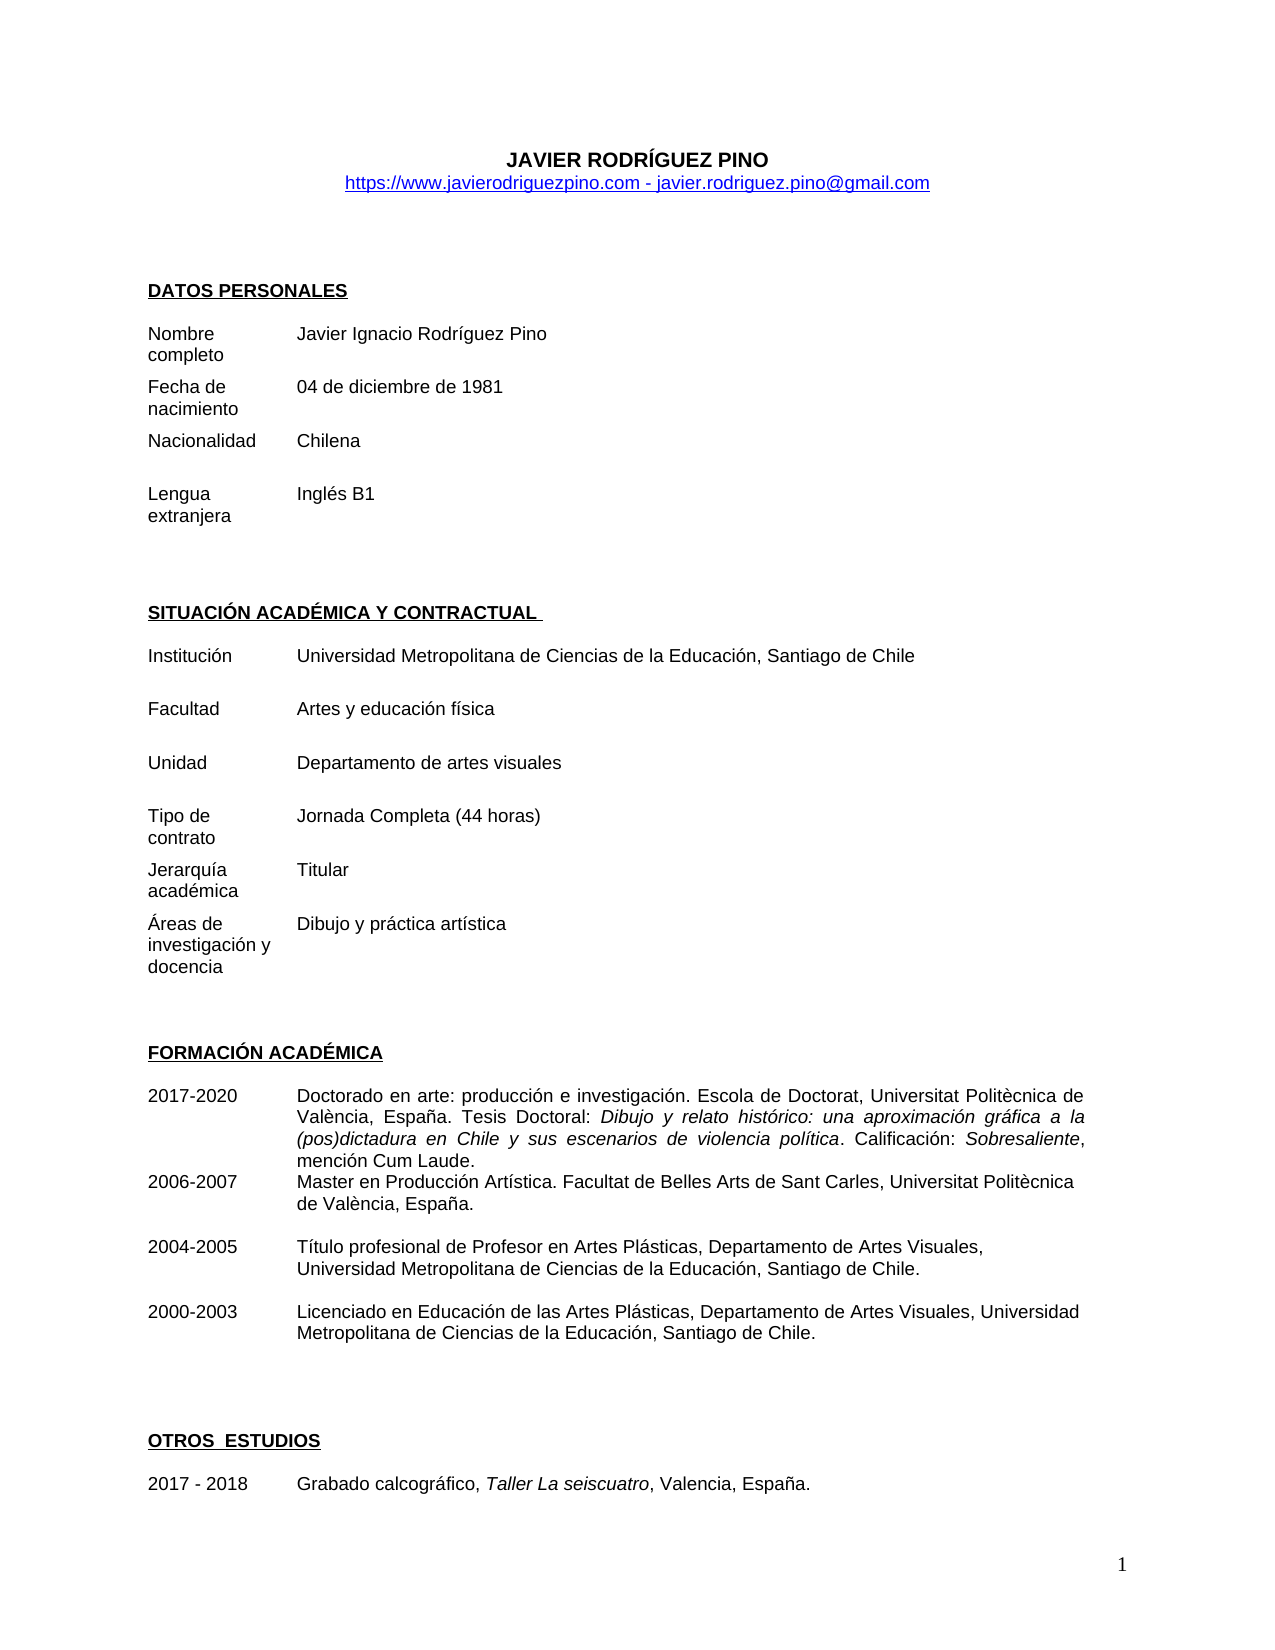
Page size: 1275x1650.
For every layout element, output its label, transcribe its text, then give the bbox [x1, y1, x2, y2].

table_cell 2004-2005 [140, 1236, 289, 1300]
table_header 2017-2020 [140, 1085, 289, 1171]
table_cell Artes y educación física [289, 698, 1092, 752]
table_cell Jornada Completa (44 horas) [289, 805, 1092, 859]
text DATOS PERSONALES [148, 279, 1127, 301]
title Javier Rodríguez Pino [148, 148, 1127, 172]
table_cell Jerarquía académica [140, 859, 289, 912]
table_header Nombre completo [140, 323, 289, 376]
table_cell Master en Producción Artística. Facultat de Belles Arts de Sant Carles, Universitat Politècnica de València, España. [289, 1171, 1092, 1236]
table_cell Tipo de contrato [140, 805, 289, 859]
table_cell Inglés B1 [289, 483, 1092, 537]
table_header Institución [140, 645, 289, 698]
table_cell Áreas de investigación y docencia [140, 912, 289, 977]
table_header Universidad Metropolitana de Ciencias de la Educación, Santiago de Chile [289, 645, 1092, 698]
text SITUACIÓN ACADÉMICA Y CONTRACTUAL [148, 601, 1127, 623]
table_header 2017 - 2018 [140, 1473, 289, 1502]
text OTROS ESTUDIOS [148, 1430, 1127, 1451]
table_cell Título profesional de Profesor en Artes Plásticas, Departamento de Artes Visuales, Universidad Metropolitana de Ciencias de la Educación, Santiago de Chile. [289, 1236, 1092, 1300]
table_cell Fecha de nacimiento [140, 376, 289, 430]
text FORMACIÓN ACADÉMICA [148, 1042, 1127, 1063]
table_cell 2006-2007 [140, 1171, 289, 1236]
table_cell Departamento de artes visuales [289, 752, 1092, 805]
table_cell Licenciado en Educación de las Artes Plásticas, Departamento de Artes Visuales, Universidad Metropolitana de Ciencias de la Educación, Santiago de Chile. [289, 1300, 1092, 1365]
table_header Doctorado en arte: producción e investigación. Escola de Doctorat, Universitat Politècnica de València, España. Tesis Doctoral: Dibujo y relato histórico: una aproximación gráfica a la (pos)dictadura en Chile y sus escenarios de violencia política. Calificación: Sobresaliente, mención Cum Laude. [289, 1085, 1092, 1171]
table_header Javier Ignacio Rodríguez Pino [289, 323, 1092, 376]
table_cell Facultad [140, 698, 289, 752]
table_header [289, 1473, 1092, 1502]
text https://www.javierodriguezpino.com - javier.rodriguez.pino@gmail.com [148, 172, 1127, 193]
table_cell Nacionalidad [140, 430, 289, 483]
table_cell Chilena [289, 430, 1092, 483]
table_cell Dibujo y práctica artística [289, 912, 1092, 977]
table_cell Unidad [140, 752, 289, 805]
table_cell 2000-2003 [140, 1300, 289, 1365]
table_cell 04 de diciembre de 1981 [289, 376, 1092, 430]
table_cell Lengua extranjera [140, 483, 289, 537]
table_cell Titular [289, 859, 1092, 912]
